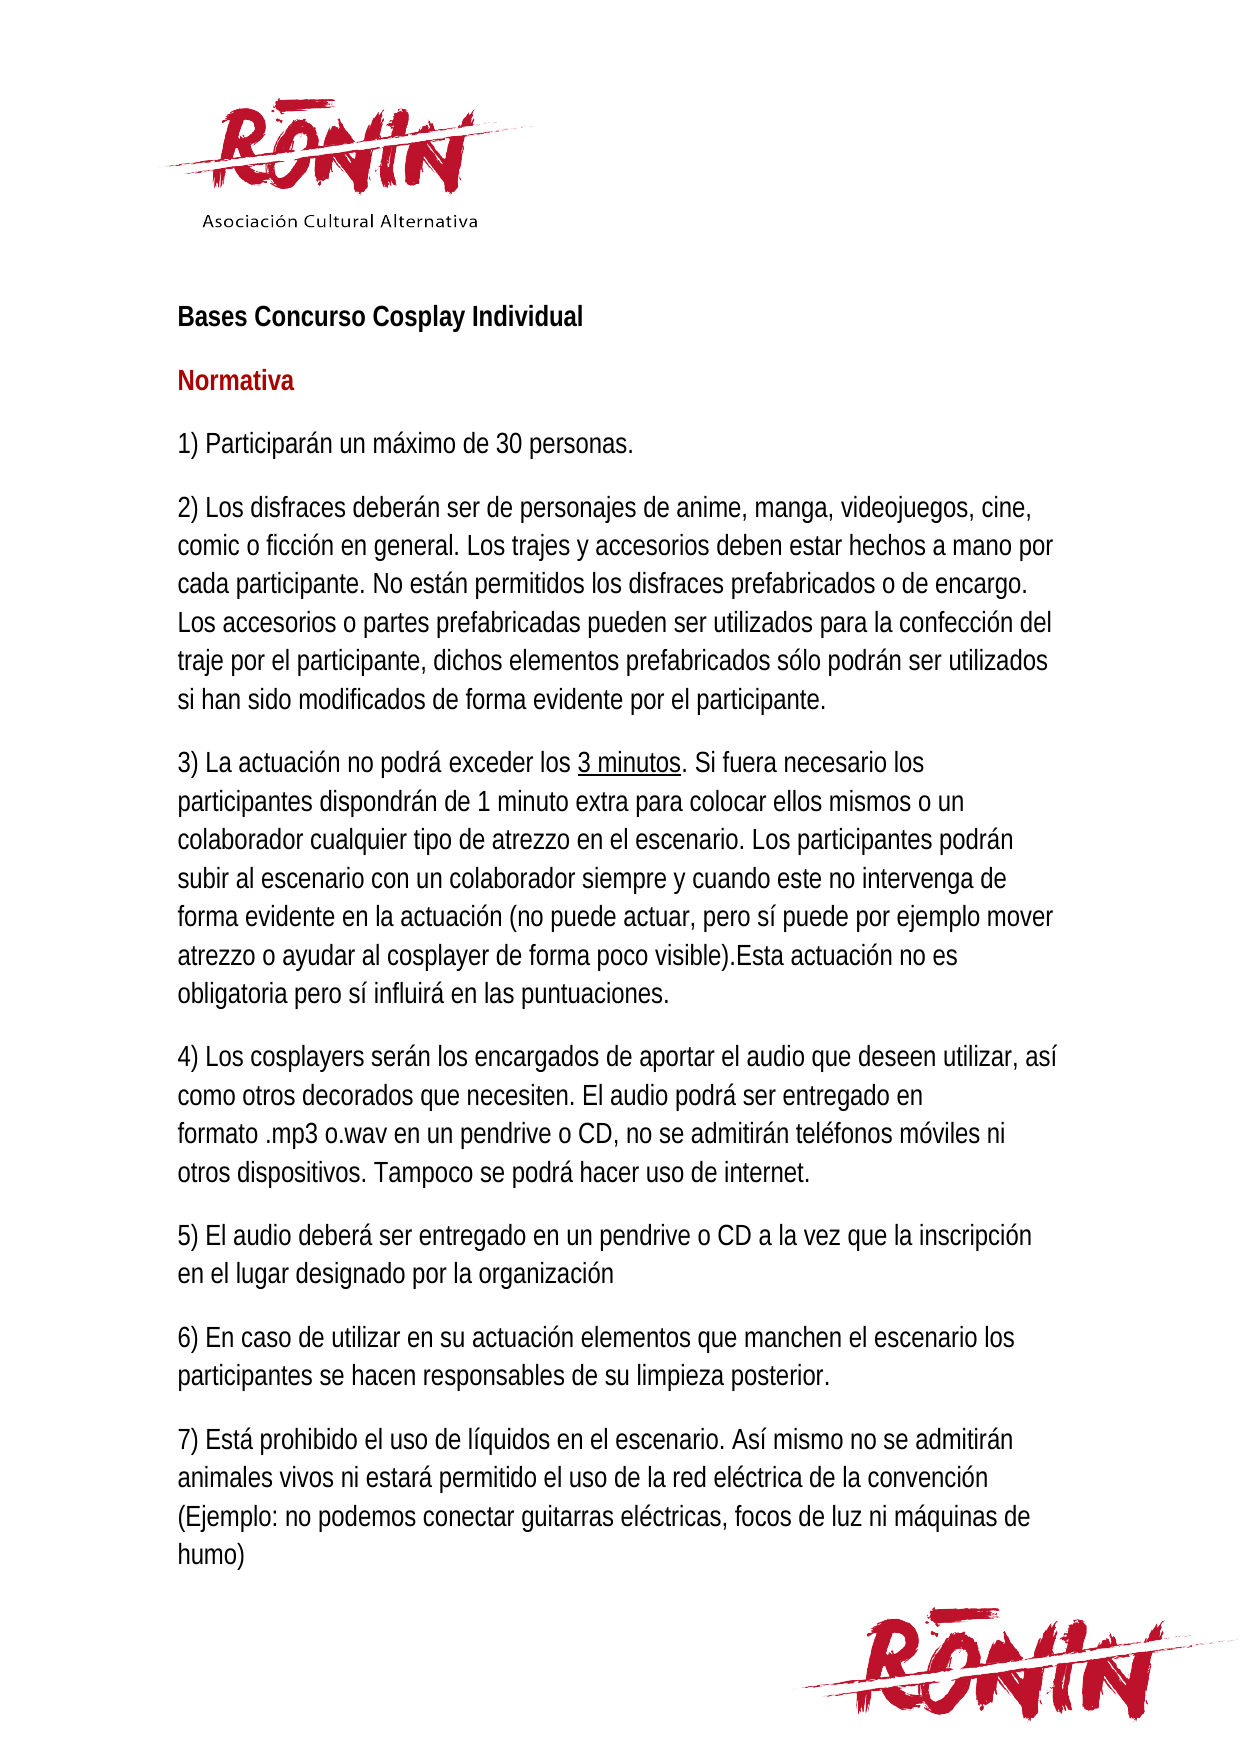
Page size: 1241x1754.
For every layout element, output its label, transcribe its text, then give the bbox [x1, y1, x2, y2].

text 2) Los disfraces deberán ser de personajes de anime, manga, videojuegos, cine, comic o ficción en general. Los trajes y accesorios deben estar hechos a mano por cada participante. No están permitidos los disfraces prefabricados o de encargo. Los accesorios o partes prefabricadas pueden ser utilizados para la confección del traje por el participante, dichos elementos prefabricados sólo podrán ser utilizados si han sido modificados de forma evidente por el participante. [177, 490, 1063, 715]
text 5) El audio deberá ser entregado en un pendrive o CD a la vez que la inscripción en el lugar designado por la organización [177, 1218, 1063, 1290]
text 7) Está prohibido el uso de líquidos en el escenario. Así mismo no se admitirán animales vivos ni estará permitido el uso de la red eléctrica de la convención (Ejemplo: no podemos conectar guitarras eléctricas, focos de luz ni máquinas de humo) [177, 1422, 1063, 1571]
text Normativa [177, 363, 1063, 396]
text Bases Concurso Cosplay Individual [177, 299, 1063, 333]
text 4) Los cosplayers serán los encargados de aportar el audio que deseen utilizar, así como otros decorados que necesiten. El audio podrá ser entregado en formato .mp3 o.wav en un pendrive o CD, no se admitirán teléfonos móviles ni otros dispositivos. Tampoco se podrá hacer uso de internet. [177, 1039, 1063, 1188]
picture [778, 1607, 1241, 1732]
text 1) Participarán un máximo de 30 personas. [177, 426, 1063, 460]
picture [146, 98, 543, 232]
text 6) En caso de utilizar en su actuación elementos que manchen el escenario los participantes se hacen responsables de su limpieza posterior. [177, 1320, 1063, 1392]
text 3) La actuación no podrá exceder los 3 minutos. Si fuera necesario los participantes dispondrán de 1 minuto extra para colocar ellos mismos o un colaborador cualquier tipo de atrezzo en el escenario. Los participantes podrán subir al escenario con un colaborador siempre y cuando este no intervenga de forma evidente en la actuación (no puede actuar, pero sí puede por ejemplo mover atrezzo o ayudar al cosplayer de forma poco visible).Esta actuación no es obligatoria pero sí influirá en las puntuaciones. [177, 745, 1063, 1009]
